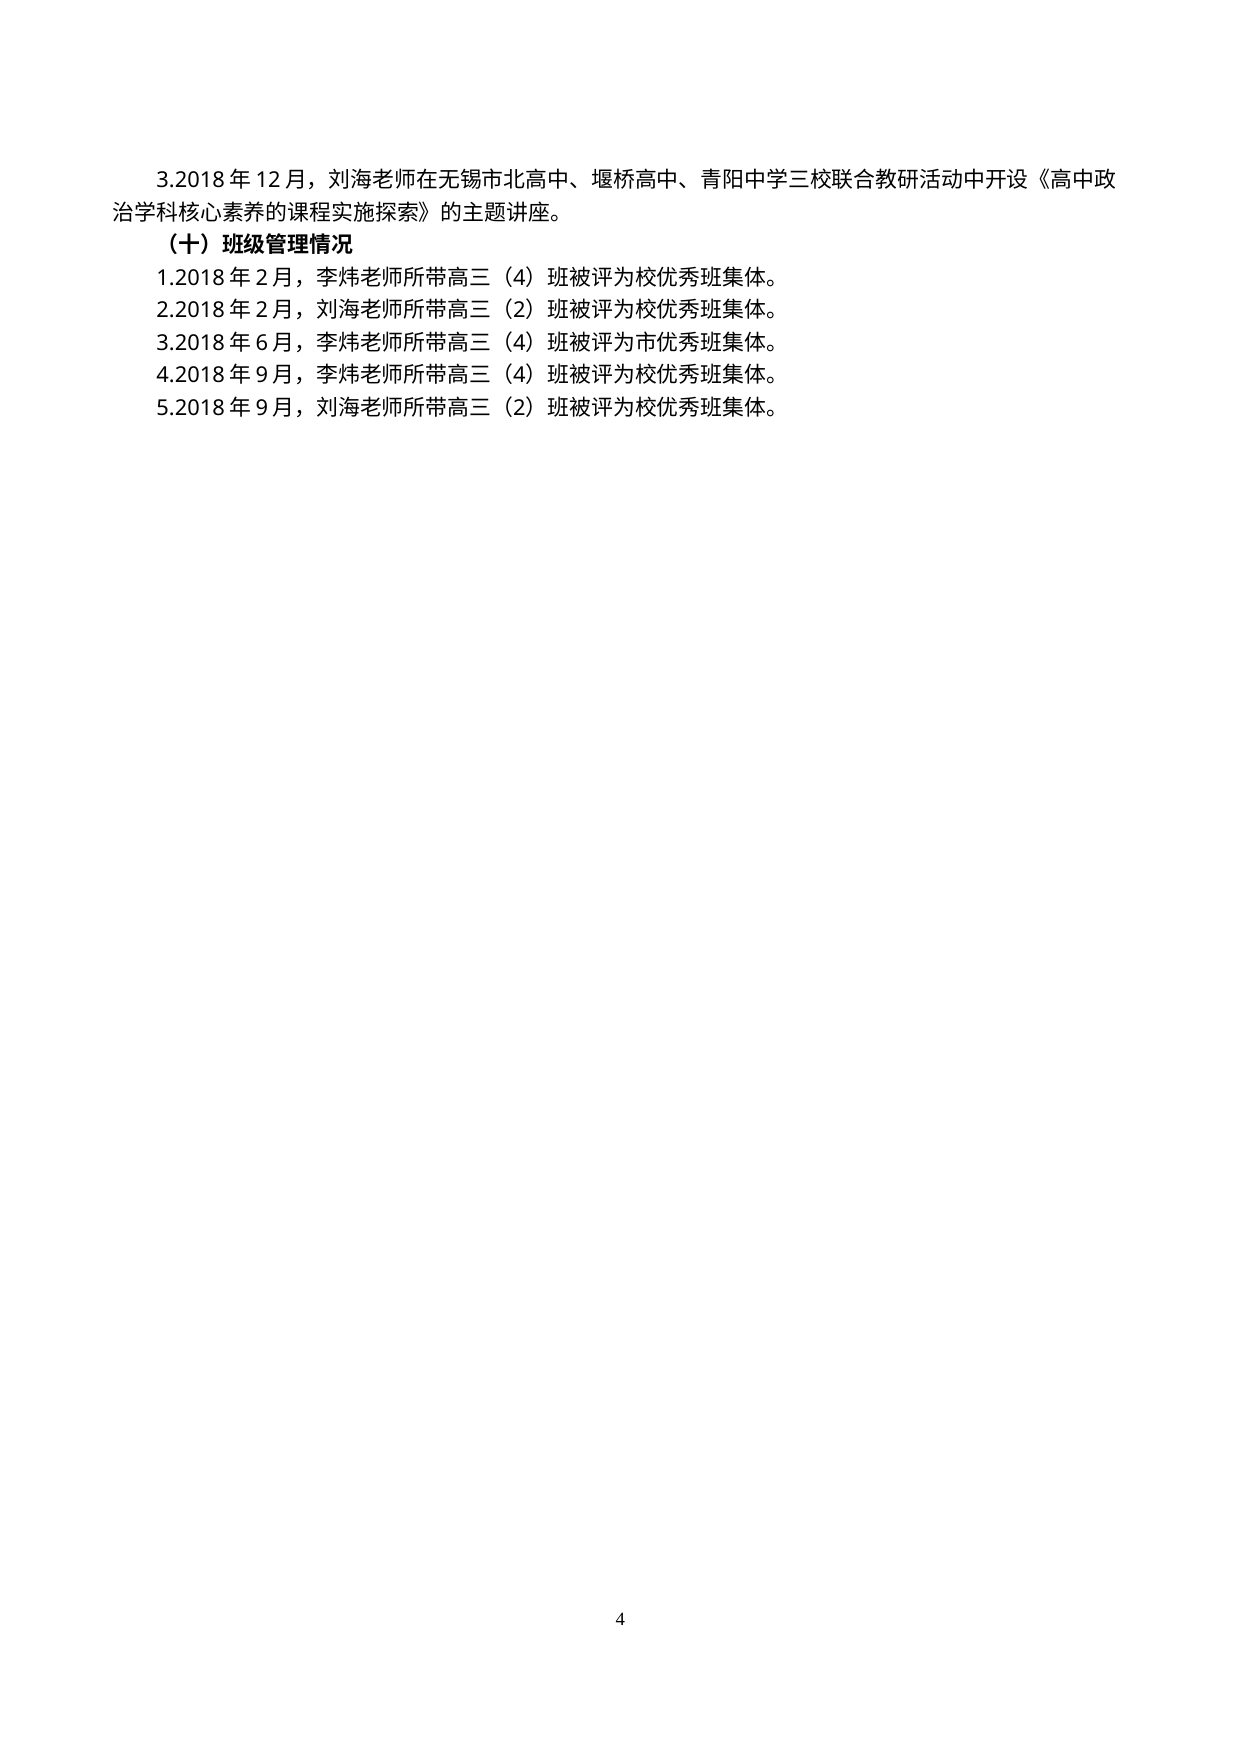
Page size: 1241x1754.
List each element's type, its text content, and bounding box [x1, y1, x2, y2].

text 4.2018年9月，李炜老师所带高三（4）班被评为校优秀班集体。 [112, 357, 1128, 389]
text 2.2018年2月，刘海老师所带高三（2）班被评为校优秀班集体。 [112, 292, 1128, 324]
text （十）班级管理情况 [112, 227, 1128, 259]
text 3.2018年6月，李炜老师所带高三（4）班被评为市优秀班集体。 [112, 324, 1128, 357]
text 1.2018年2月，李炜老师所带高三（4）班被评为校优秀班集体。 [112, 259, 1128, 292]
text 3.2018年12月，刘海老师在无锡市北高中、堰桥高中、青阳中学三校联合教研活动中开设《高中政治学科核心素养的课程实施探索》的主题讲座。 [112, 162, 1128, 227]
text 5.2018年9月，刘海老师所带高三（2）班被评为校优秀班集体。 [112, 389, 1128, 422]
